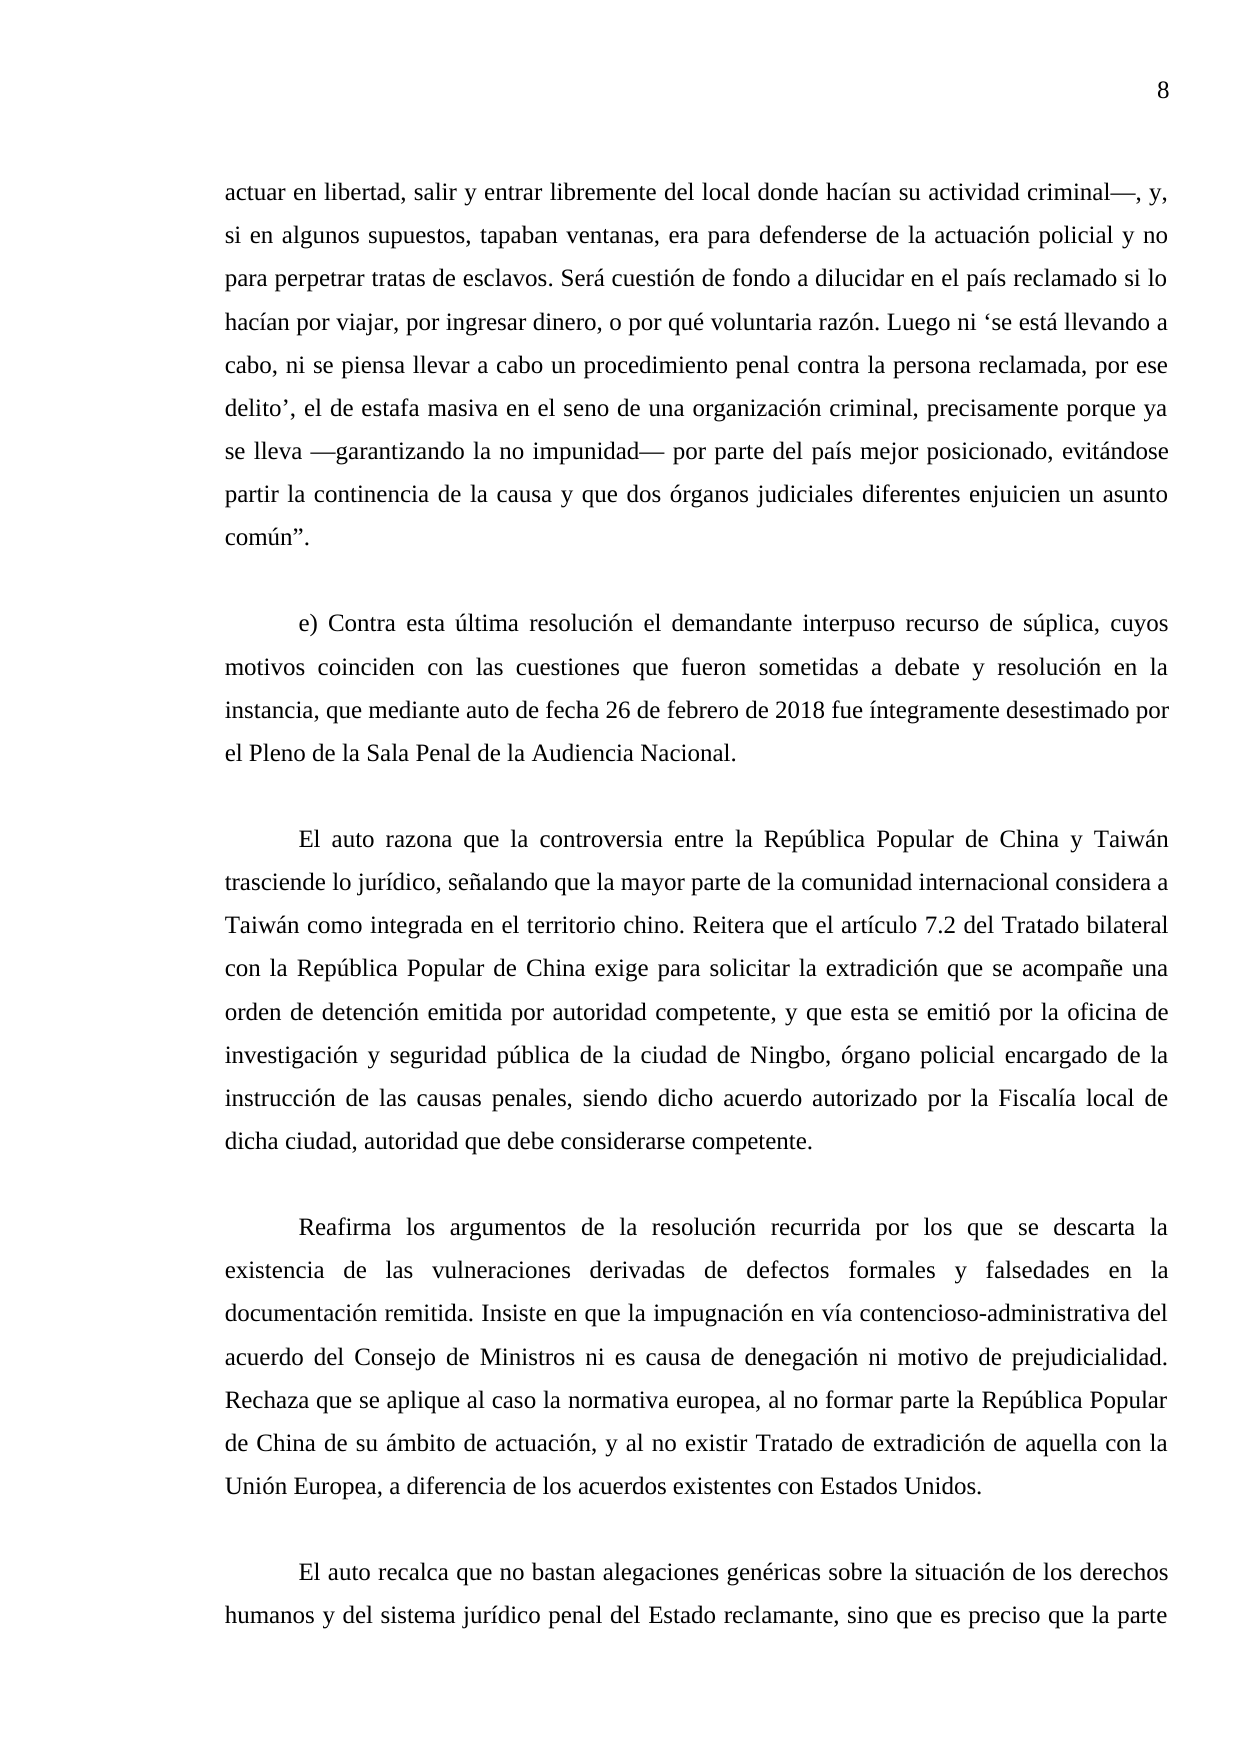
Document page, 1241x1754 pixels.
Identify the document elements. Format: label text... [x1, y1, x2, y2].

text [224, 1557, 1169, 1629]
text El auto razona que la controversia entre la República Popular de China y Taiwán trasciende lo jurídico, señalando que la mayor parte de la comunidad internacional considera a Taiwán como integrada en el territorio chino. Reitera que el artículo 7.2 del Tratado bilateral con la República Popular de China exige para solicitar la extradición que se acompañe una orden de detención emitida por autoridad competente, y que esta se emitió por la oficina de investigación y seguridad pública de la ciudad de Ningbo, órgano policial encargado de la instrucción de las causas penales, siendo dicho acuerdo autorizado por la Fiscalía local de dicha ciudad, autoridad que debe considerarse competente. [224, 824, 1169, 1155]
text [224, 177, 1169, 551]
text Reafirma los argumentos de la resolución recurrida por los que se descarta la existencia de las vulneraciones derivadas de defectos formales y falsedades en la documentación remitida. Insiste en que la impugnación en vía contencioso-administrativa del acuerdo del Consejo de Ministros ni es causa de denegación ni motivo de prejudicialidad. Rechaza que se aplique al caso la normativa europea, al no formar parte la República Popular de China de su ámbito de actuación, y al no existir Tratado de extradición de aquella con la Unión Europea, a diferencia de los acuerdos existentes con Estados Unidos. [224, 1212, 1169, 1500]
text e) Contra esta última resolución el demandante interpuso recurso de súplica, cuyos motivos coinciden con las cuestiones que fueron sometidas a debate y resolución en la instancia, que mediante auto de fecha 26 de febrero de 2018 fue íntegramente desestimado por el Pleno de la Sala Penal de la Audiencia Nacional. [224, 608, 1169, 767]
